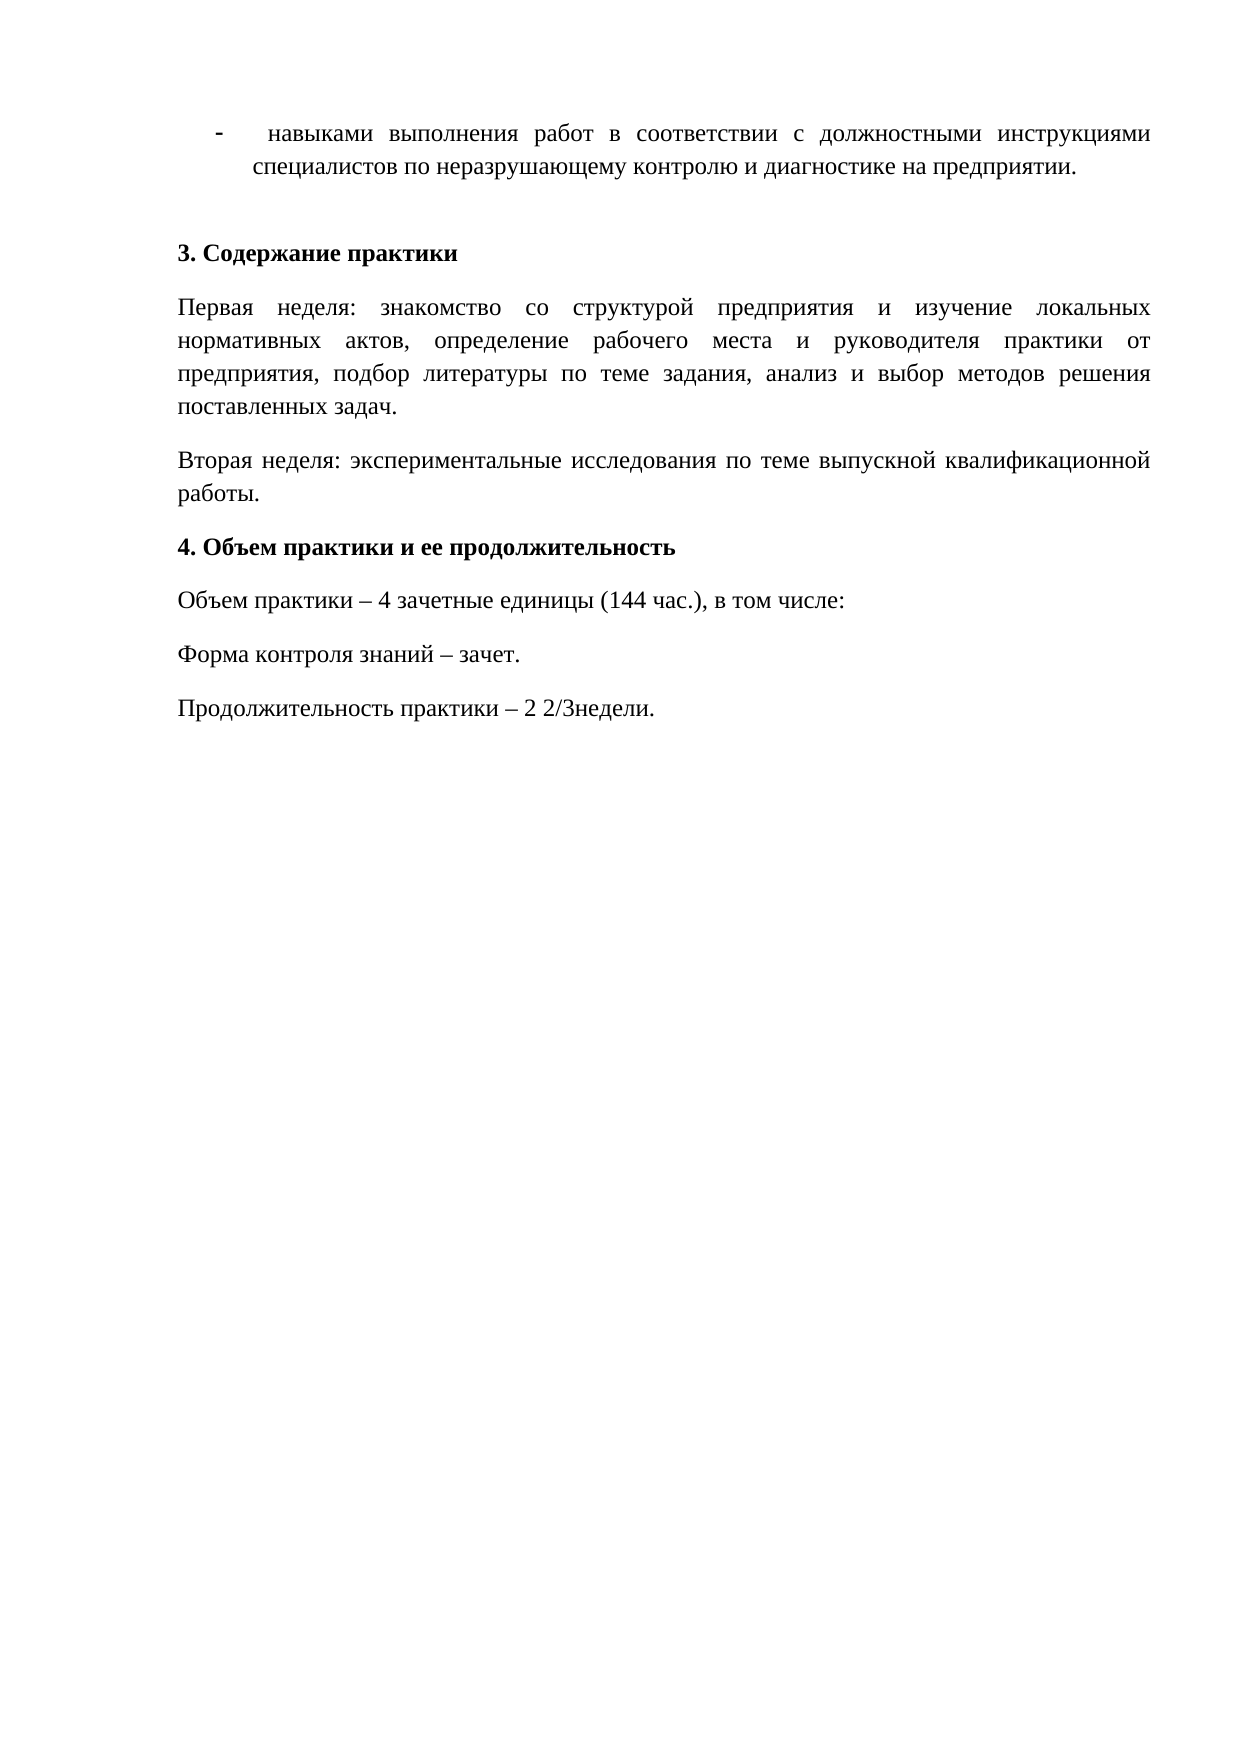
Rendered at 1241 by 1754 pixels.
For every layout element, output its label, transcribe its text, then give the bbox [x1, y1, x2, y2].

text Вторая неделя: экспериментальные исследования по теме выпускной квалификационной работы. [177, 445, 1152, 507]
text Продолжительность практики – 2 2/3недели. [177, 693, 1152, 722]
list навыками выполнения работ в соответствии с должностными инструкциями специалистов по неразрушающему контролю и диагностике на предприятии. [215, 118, 1152, 180]
text Первая неделя: знакомство со структурой предприятия и изучение локальных нормативных актов, определение рабочего места и руководителя практики от предприятия, подбор литературы по теме задания, анализ и выбор методов решения поставленных задач. [177, 292, 1152, 420]
text 4. Объем практики и ее продолжительность [177, 532, 1152, 560]
text 3. Содержание практики [177, 238, 1152, 267]
text Объем практики – 4 зачетные единицы (144 час.), в том числе: [177, 586, 1152, 614]
text Форма контроля знаний – зачет. [177, 639, 1152, 668]
